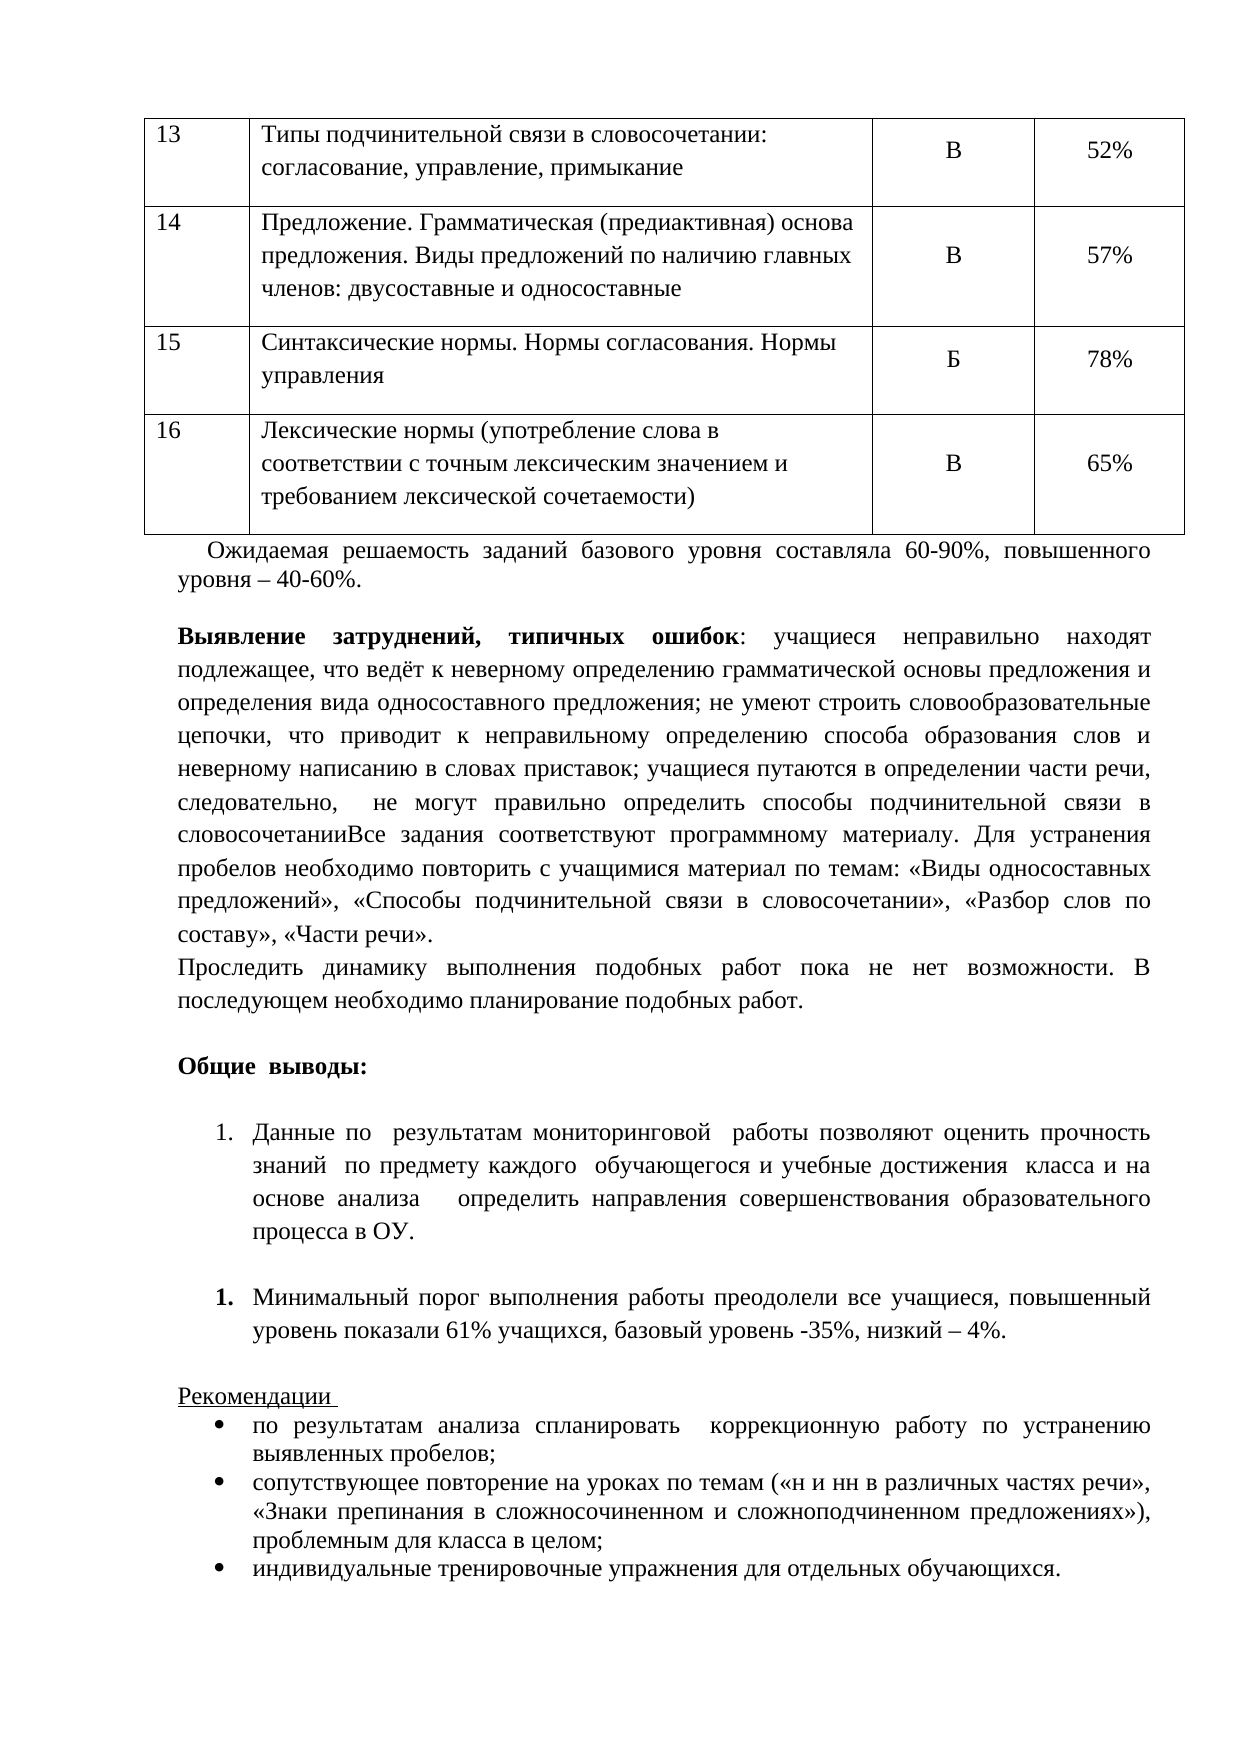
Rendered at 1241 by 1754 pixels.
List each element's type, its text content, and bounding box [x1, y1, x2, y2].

table_cell Типы подчинительной связи в словосочетании: согласование, управление, примыкание [250, 119, 872, 206]
table_cell Синтаксические нормы. Нормы согласования. Нормы управления [250, 327, 872, 414]
table_cell В [873, 119, 1034, 206]
text Проследить динамику выполнения подобных работ пока не нет возможности. В последующем необходимо планирование подобных работ. [177, 952, 1152, 1013]
text Рекомендации [177, 1381, 1152, 1410]
table_cell 78% [1035, 327, 1184, 414]
text Ожидаемая решаемость заданий базового уровня составляла 60-90%, повышенного уровня – 40-60%. [177, 535, 1152, 593]
table_cell Лексические нормы (употребление слова в соответствии с точным лексическим значением и требованием лексической сочетаемости) [250, 415, 872, 534]
table_cell 52% [1035, 119, 1184, 206]
list сопутствующее повторение на уроках по темам («н и нн в различных частях речи», «Знаки препинания в сложносочиненном и сложноподчиненном предложениях»), проблемным для класса в целом; [215, 1467, 1152, 1553]
table_cell 13 [145, 119, 249, 206]
table_cell В [873, 415, 1034, 534]
text Выявление затруднений, типичных ошибок: учащиеся неправильно находят подлежащее, что ведёт к неверному определению грамматической основы предложения и определения вида односоставного предложения; не умеют строить словообразовательные цепочки, что приводит к неправильному определению способа образования слов и неверному написанию в словах приставок; учащиеся путаются в определении части речи, следовательно, не могут правильно определить способы подчинительной связи в словосочетанииВсе задания соответствуют программному материалу. Для устранения пробелов необходимо повторить с учащимися материал по темам: «Виды односоставных предложений», «Способы подчинительной связи в словосочетании», «Разбор слов по составу», «Части речи». [177, 621, 1152, 947]
list по результатам анализа спланировать коррекционную работу по устранению выявленных пробелов; [215, 1410, 1152, 1467]
table_cell 57% [1035, 207, 1184, 326]
list индивидуальные тренировочные упражнения для отдельных обучающихся. [215, 1553, 1152, 1582]
table_cell В [873, 207, 1034, 326]
table_cell 15 [145, 327, 249, 414]
table_cell 65% [1035, 415, 1184, 534]
table_cell Б [873, 327, 1034, 414]
table_cell 16 [145, 415, 249, 534]
list Данные по результатам мониторинговой работы позволяют оценить прочность знаний по предмету каждого обучающегося и учебные достижения класса и на основе анализа определить направления совершенствования образовательного процесса в ОУ. [215, 1117, 1152, 1244]
text Общие выводы: [177, 1051, 1152, 1079]
list Минимальный порог выполнения работы преодолели все учащиеся, повышенный уровень показали 61% учащихся, базовый уровень -35%, низкий – 4%. [215, 1282, 1152, 1344]
table_cell Предложение. Грамматическая (предиактивная) основа предложения. Виды предложений по наличию главных членов: двусоставные и односоставные [250, 207, 872, 326]
table_cell 14 [145, 207, 249, 326]
